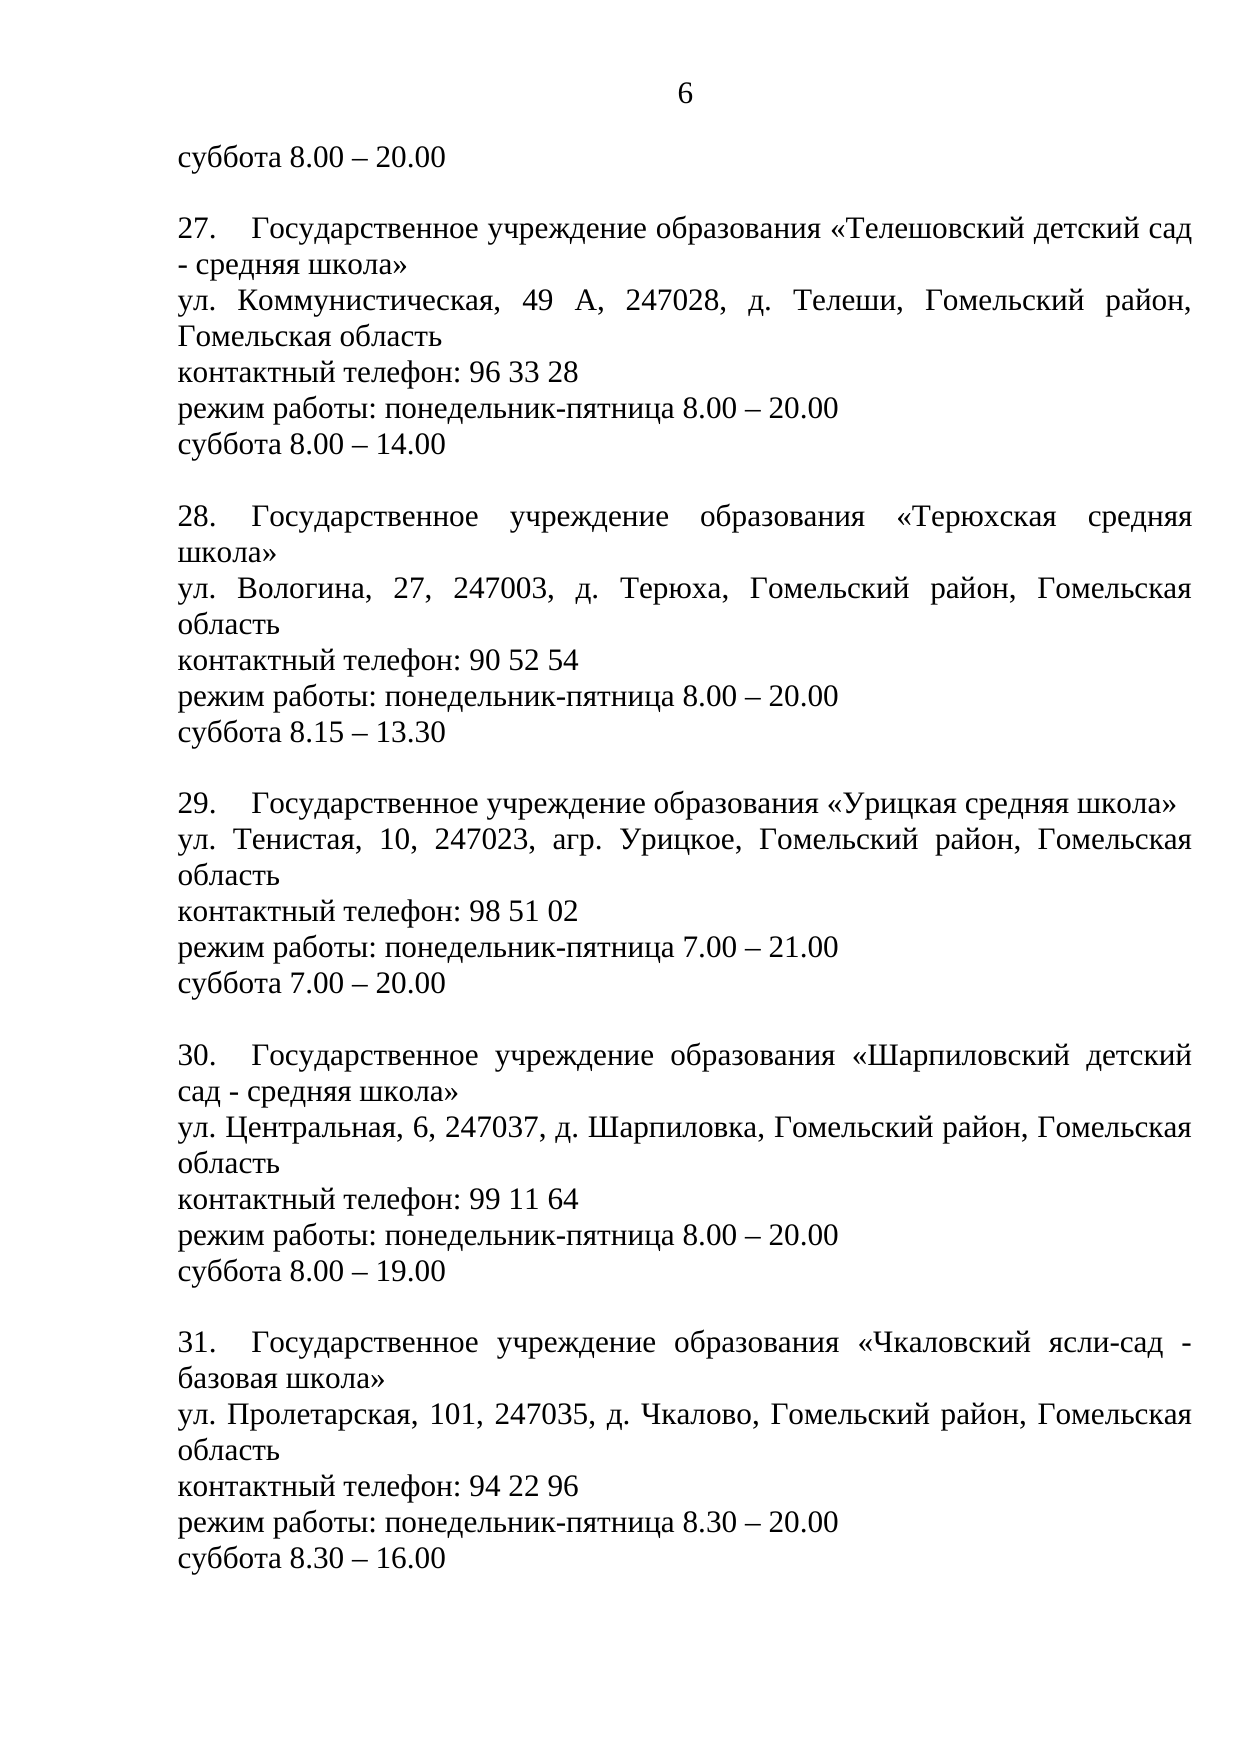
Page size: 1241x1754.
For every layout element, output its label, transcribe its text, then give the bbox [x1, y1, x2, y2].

text контактный телефон: 90 52 54 [177, 641, 1193, 677]
list Государственное учреждение образования «Терюхская средняя школа» [177, 497, 1193, 569]
list Государственное учреждение образования «Чкаловский ясли-сад - базовая школа» [177, 1324, 1193, 1396]
text режим работы: понедельник-пятница 8.30 – 20.00 [177, 1503, 1193, 1539]
text режим работы: понедельник-пятница 8.00 – 20.00 [177, 1216, 1193, 1252]
text ул. Коммунистическая, 49 А, 247028, д. Телеши, Гомельский район, Гомельская область [177, 282, 1193, 353]
text ул. Центральная, 6, 247037, д. Шарпиловка, Гомельский район, Гомельская область [177, 1108, 1193, 1180]
text режим работы: понедельник-пятница 8.00 – 20.00 [177, 389, 1193, 425]
text суббота 8.00 – 20.00 [177, 138, 1193, 174]
text суббота 7.00 – 20.00 [177, 964, 1193, 1000]
text суббота 8.30 – 16.00 [177, 1539, 1193, 1575]
list Государственное учреждение образования «Шарпиловский детский сад - средняя школа» [177, 1036, 1193, 1108]
text суббота 8.00 – 14.00 [177, 425, 1193, 461]
text ул. Пролетарская, 101, 247035, д. Чкалово, Гомельский район, Гомельская область [177, 1396, 1193, 1467]
text режим работы: понедельник-пятница 7.00 – 21.00 [177, 928, 1193, 964]
text режим работы: понедельник-пятница 8.00 – 20.00 [177, 677, 1193, 713]
text суббота 8.00 – 19.00 [177, 1252, 1193, 1288]
text контактный телефон: 96 33 28 [177, 353, 1193, 389]
text контактный телефон: 94 22 96 [177, 1467, 1193, 1503]
list Государственное учреждение образования «Урицкая средняя школа» [177, 785, 1193, 821]
text ул. Вологина, 27, 247003, д. Терюха, Гомельский район, Гомельская область [177, 569, 1193, 641]
list Государственное учреждение образования «Телешовский детский сад - средняя школа» [177, 210, 1193, 282]
text контактный телефон: 98 51 02 [177, 892, 1193, 928]
text суббота 8.15 – 13.30 [177, 713, 1193, 749]
text контактный телефон: 99 11 64 [177, 1180, 1193, 1216]
text ул. Тенистая, 10, 247023, агр. Урицкое, Гомельский район, Гомельская область [177, 821, 1193, 892]
